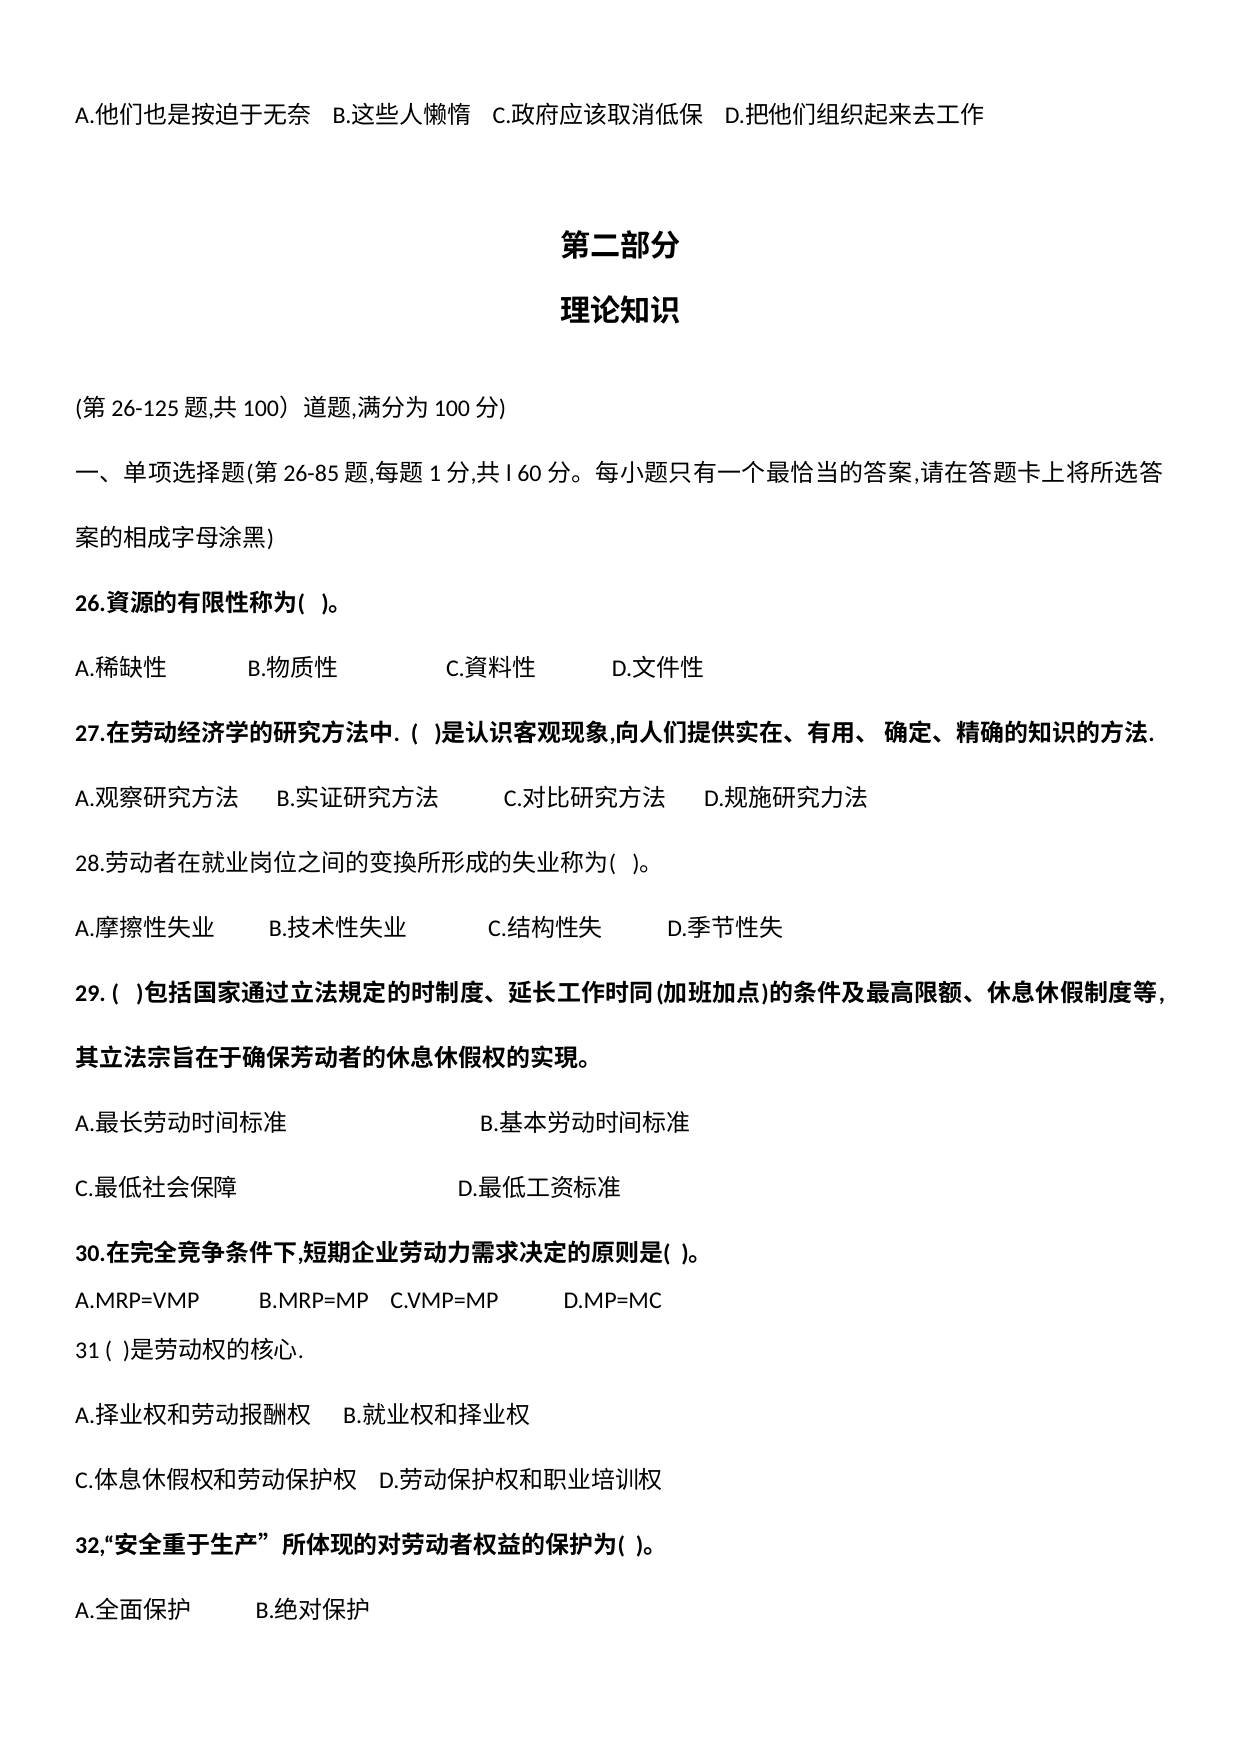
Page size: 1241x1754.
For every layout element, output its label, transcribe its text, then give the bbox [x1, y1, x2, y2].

text 29. ( )包括国家通过立法規定的时制度、延长工作时同(加班加点)的条件及最高限额、休息休假制度等,其立法宗旨在于确保芳动者的休息休假权的实現。 [75, 958, 1165, 1088]
text A.稀缺性 B.物质性 C.資料性 D.文件性 [75, 633, 1165, 698]
text A.最长劳动时间标准 B.基本労动时间标准 [75, 1088, 1165, 1153]
text A.摩擦性失业 B.技术性失业 C.结构性失 D.季节性失 [75, 893, 1165, 958]
text 30.在完全竞争条件下,短期企业劳动力需求决定的原则是( )。 [75, 1218, 1165, 1283]
text C.最低社会保障 D.最低工资标准 [75, 1153, 1165, 1218]
text A.MRP=VMP B.MRP=MP C.VMP=MP D.MP=MC [75, 1283, 1165, 1316]
text A.观察研究方法 B.实证研究方法 C.对比研究方法 D.规施研究力法 [75, 763, 1165, 828]
text A.他们也是按迫于无奈 B.这些人懒惰 C.政府应该取消低保 D.把他们组织起来去工作 [75, 81, 1165, 146]
text 31 ( )是劳动权的核心. [75, 1316, 1165, 1381]
text 26.資源的有限性称为( )。 [75, 568, 1165, 633]
text A.全面保护 B.绝对保护 [75, 1576, 1165, 1641]
text C.体息休假权和劳动保护权 D.劳动保护权和职业培训权 [75, 1446, 1165, 1511]
text 一、单项选择题(第26-85题,每题1分,共l 60分。每小题只有一个最恰当的答案,请在答题卡上将所选答案的相成字母涂黑) [75, 438, 1165, 568]
text 第二部分 [75, 211, 1165, 276]
text 27.在劳动经济学的研究方法中. ( )是认识客观现象,向人们提供实在、有用、 确定、精确的知识的方法. [75, 698, 1165, 763]
text 32,“安全重于生产”所体现的对劳动者权益的保护为( )。 [75, 1511, 1165, 1576]
text 28.劳动者在就业岗位之间的变換所形成的失业称为( )。 [75, 828, 1165, 893]
text A.择业权和劳动报酬权 B.就业权和择业权 [75, 1381, 1165, 1446]
text 理论知识 [75, 276, 1165, 341]
text (第26-125题,共100）道题,满分为100分) [75, 373, 1165, 438]
